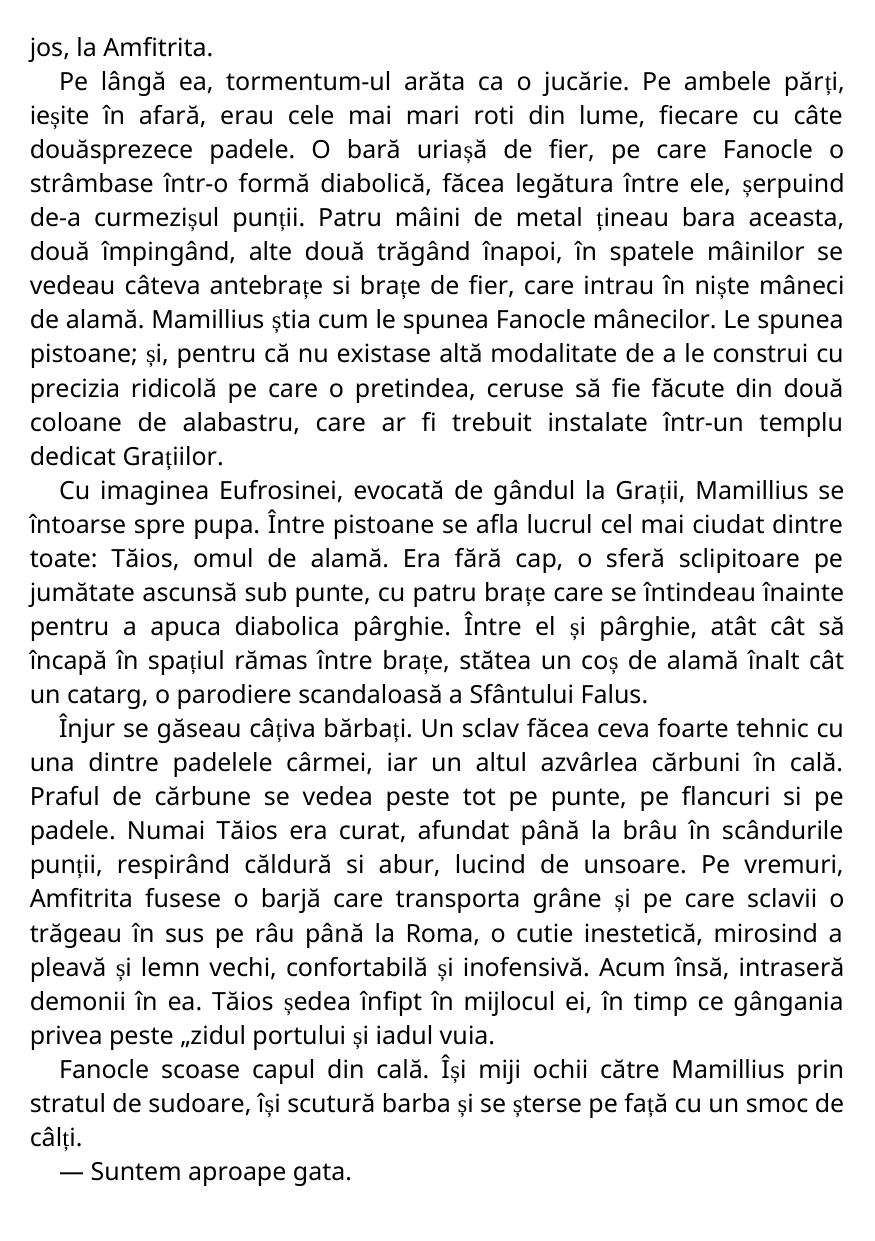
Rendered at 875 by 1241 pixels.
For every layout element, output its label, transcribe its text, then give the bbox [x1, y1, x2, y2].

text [29, 29, 844, 64]
text Înjur se găseau câțiva bărbați. Un sclav făcea ceva foarte tehnic cu una dintre padelele cârmei, iar un altul azvârlea cărbuni în cală. Praful de cărbune se vedea peste tot pe punte, pe flancuri si pe padele. Numai Tăios era curat, afundat până la brâu în scândurile punții, respirând căldură si abur, lucind de unsoare. Pe vremuri, Amfitrita fusese o barjă care transporta grâne și pe care sclavii o trăgeau în sus pe râu până la Roma, o cutie inestetică, mirosind a pleavă și lemn vechi, confortabilă și inofensivă. Acum însă, intraseră demonii în ea. Tăios ședea înfipt în mijlocul ei, în timp ce gângania privea peste „zidul portului și iadul vuia. [29, 711, 844, 1051]
text Cu imaginea Eufrosinei, evocată de gândul la Grații, Mamillius se întoarse spre pupa. Între pistoane se afla lucrul cel mai ciudat dintre toate: Tăios, omul de alamă. Era fără cap, o sferă sclipitoare pe jumătate ascunsă sub punte, cu patru brațe care se întindeau înainte pentru a apuca diabolica pârghie. Între el și pârghie, atât cât să încapă în spațiul rămas între brațe, stătea un coș de alamă înalt cât un catarg, o parodiere scandaloasă a Sfântului Falus. [29, 472, 844, 711]
text Fanocle scoase capul din cală. Își miji ochii către Mamillius prin stratul de sudoare, își scutură barba și se șterse pe față cu un smoc de câlți. [29, 1051, 844, 1154]
text Pe lângă ea, tormentum-ul arăta ca o jucărie. Pe ambele părți, ieșite în afară, erau cele mai mari roti din lume, fiecare cu câte douăsprezece padele. O bară uriașă de fier, pe care Fanocle o strâmbase într-o formă diabolică, făcea legătura între ele, șerpuind de-a curmezișul punții. Patru mâini de metal țineau bara aceasta, două împingând, alte două trăgând înapoi, în spatele mâinilor se vedeau câteva antebrațe si brațe de fier, care intrau în niște mâneci de alamă. Mamillius știa cum le spunea Fanocle mânecilor. Le spunea pistoane; și, pentru că nu existase altă modalitate de a le construi cu precizia ridicolă pe care o pretindea, ceruse să fie făcute din două coloane de alabastru, care ar fi trebuit instalate într-un templu dedicat Grațiilor. [29, 64, 844, 472]
text — Suntem aproape gata. [29, 1154, 844, 1188]
